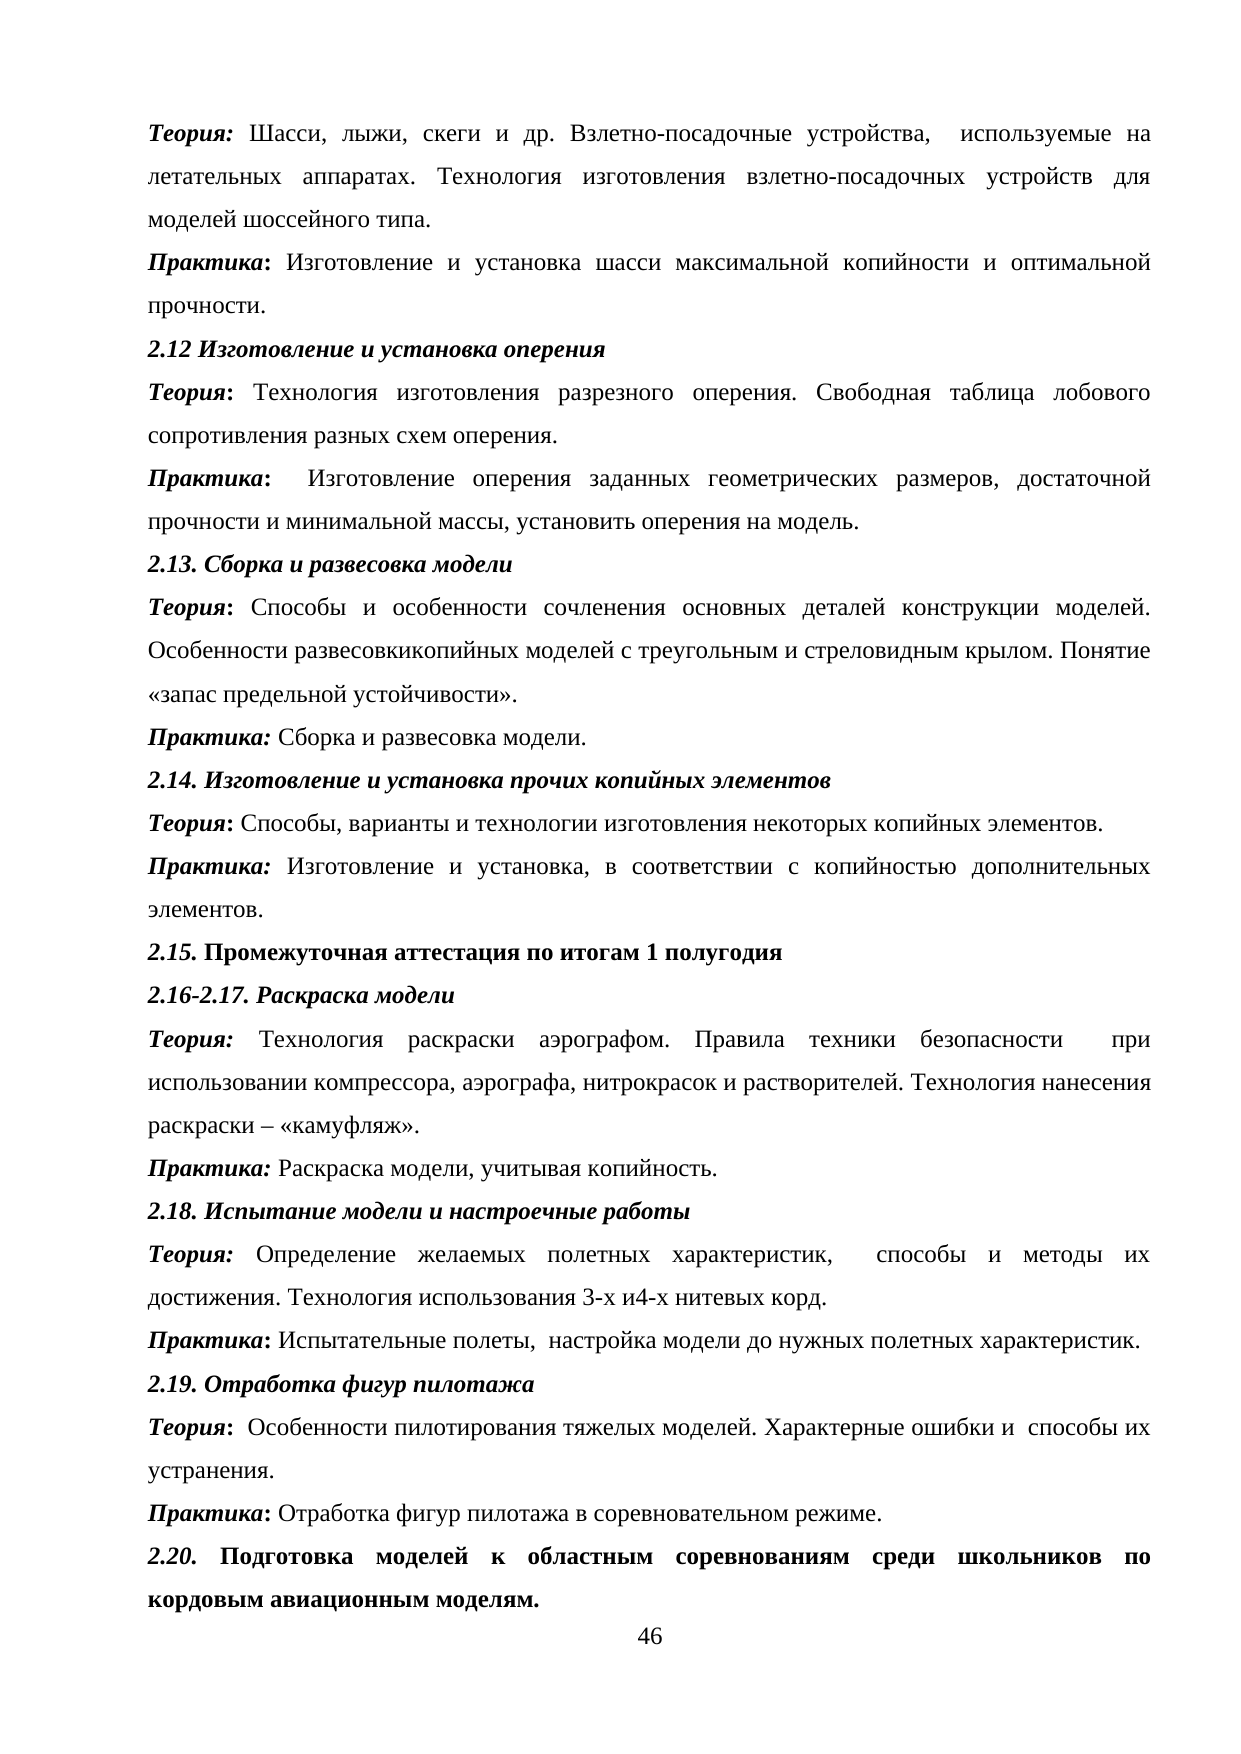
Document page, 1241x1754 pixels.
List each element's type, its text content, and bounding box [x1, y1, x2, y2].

text Практика: Раскраска модели, учитывая копийность. [148, 1153, 1152, 1182]
text Практика: Сборка и развесовка модели. [148, 722, 1152, 751]
text 2.20. Подготовка моделей к областным соревнованиям среди школьников по кордовым авиационным моделям. [148, 1541, 1152, 1613]
text Практика: Отработка фигур пилотажа в соревновательном режиме. [148, 1498, 1152, 1527]
text 2.14. Изготовление и установка прочих копийных элементов [148, 765, 1152, 794]
text Теория: Технология изготовления разрезного оперения. Свободная таблица лобового сопротивления разных схем оперения. [148, 377, 1152, 449]
text 2.19. Отработка фигур пилотажа [148, 1369, 1152, 1397]
text Теория: Определение желаемых полетных характеристик, способы и методы их достижения. Технология использования 3-х и4-х нитевых корд. [148, 1239, 1152, 1311]
text Теория: Способы, варианты и технологии изготовления некоторых копийных элементов. [148, 808, 1152, 837]
text Теория: Особенности пилотирования тяжелых моделей. Характерные ошибки и способы их устранения. [148, 1412, 1152, 1484]
text 2.16-2.17. Раскраска модели [148, 981, 1152, 1009]
text Практика: Изготовление оперения заданных геометрических размеров, достаточной прочности и минимальной массы, установить оперения на модель. [148, 463, 1152, 535]
text Практика: Изготовление и установка шасси максимальной копийности и оптимальной прочности. [148, 247, 1152, 319]
text Теория: Технология раскраски аэрографом. Правила техники безопасности при использовании компрессора, аэрографа, нитрокрасок и растворителей. Технология нанесения раскраски – «камуфляж». [148, 1024, 1152, 1139]
text 2.18. Испытание модели и настроечные работы [148, 1196, 1152, 1225]
text Теория: Способы и особенности сочленения основных деталей конструкции моделей. Особенности развесовкикопийных моделей с треугольным и стреловидным крылом. Понятие «запас предельной устойчивости». [148, 592, 1152, 707]
text 2.15. Промежуточная аттестация по итогам 1 полугодия [148, 937, 1152, 966]
text Теория: Шасси, лыжи, скеги и др. Взлетно-посадочные устройства, используемые на летательных аппаратах. Технология изготовления взлетно-посадочных устройств для моделей шоссейного типа. [148, 118, 1152, 233]
text 2.12 Изготовление и установка оперения [148, 334, 1152, 362]
text 2.13. Сборка и развесовка модели [148, 549, 1152, 578]
text Практика: Изготовление и установка, в соответствии с копийностью дополнительных элементов. [148, 851, 1152, 923]
text Практика: Испытательные полеты, настройка модели до нужных полетных характеристик. [148, 1326, 1152, 1354]
